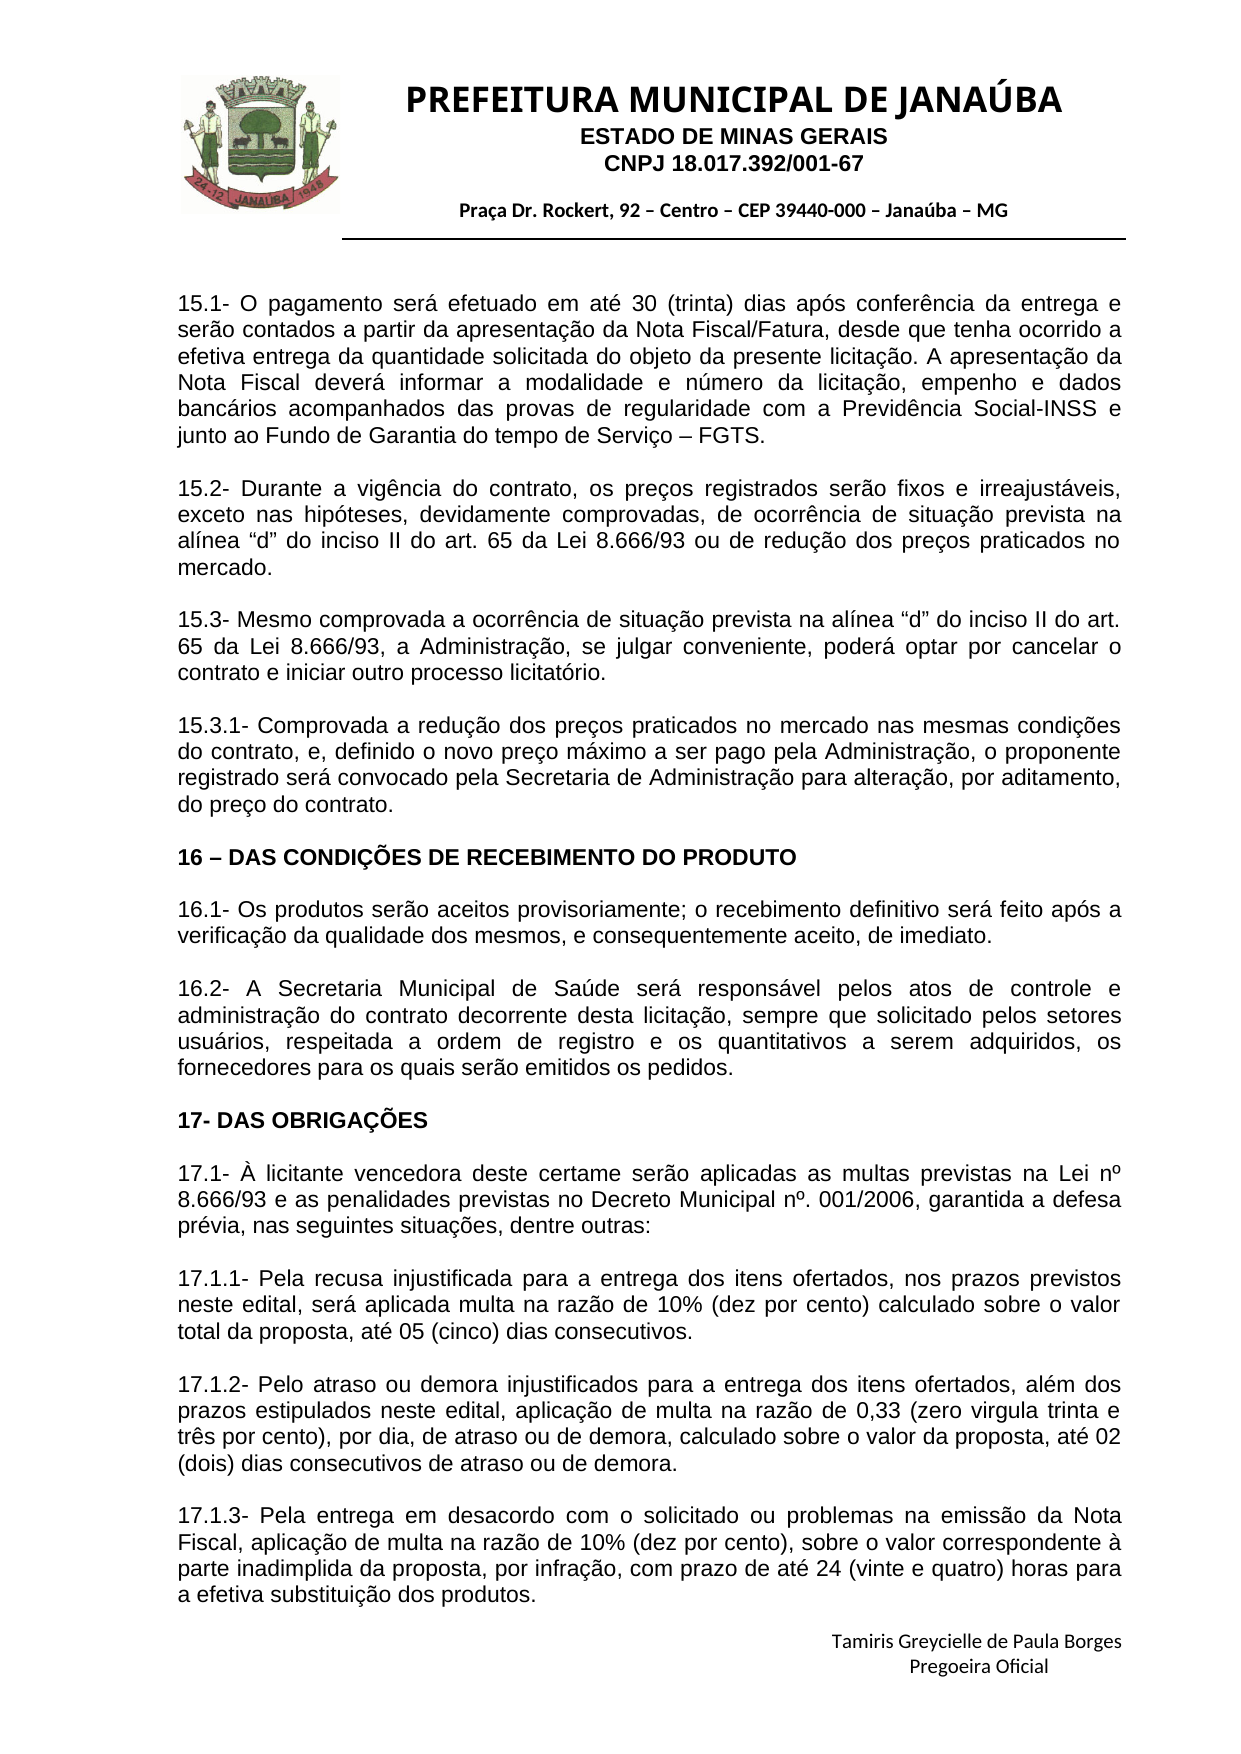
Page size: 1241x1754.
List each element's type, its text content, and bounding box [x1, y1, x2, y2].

text 17.1.1- Pela recusa injustificada para a entrega dos itens ofertados, nos prazos previstos neste edital, será aplicada multa na razão de 10% (dez por cento) calculado sobre o valor total da proposta, até 05 (cinco) dias consecutivos. [177, 1265, 1122, 1344]
picture [180, 75, 341, 214]
text 17.1.3- Pela entrega em desacordo com o solicitado ou problemas na emissão da Nota Fiscal, aplicação de multa na razão de 10% (dez por cento), sobre o valor correspondente à parte inadimplida da proposta, por infração, com prazo de até 24 (vinte e quatro) horas para a efetiva substituição dos produtos. [177, 1502, 1122, 1608]
text 15.3.1- Comprovada a redução dos preços praticados no mercado nas mesmas condições do contrato, e, definido o novo preço máximo a ser pago pela Administração, o proponente registrado será convocado pela Secretaria de Administração para alteração, por aditamento, do preço do contrato. [177, 712, 1122, 817]
text 15.2- Durante a vigência do contrato, os preços registrados serão fixos e irreajustáveis, exceto nas hipóteses, devidamente comprovadas, de ocorrência de situação prevista na alínea “d” do inciso II do art. 65 da Lei 8.666/93 ou de redução dos preços praticados no mercado. [177, 474, 1122, 580]
text 15.1- O pagamento será efetuado em até 30 (trinta) dias após conferência da entrega e serão contados a partir da apresentação da Nota Fiscal/Fatura, desde que tenha ocorrido a efetiva entrega da quantidade solicitada do objeto da presente licitação. A apresentação da Nota Fiscal deverá informar a modalidade e número da licitação, empenho e dados bancários acompanhados das provas de regularidade com a Previdência Social-INSS e junto ao Fundo de Garantia do tempo de Serviço – FGTS. [177, 290, 1122, 448]
text 17.1.2- Pelo atraso ou demora injustificados para a entrega dos itens ofertados, além dos prazos estipulados neste edital, aplicação de multa na razão de 0,33 (zero virgula trinta e três por cento), por dia, de atraso ou de demora, calculado sobre o valor da proposta, até 02 (dois) dias consecutivos de atraso ou de demora. [177, 1371, 1122, 1476]
text 15.3- Mesmo comprovada a ocorrência de situação prevista na alínea “d” do inciso II do art. 65 da Lei 8.666/93, a Administração, se julgar conveniente, poderá optar por cancelar o contrato e iniciar outro processo licitatório. [177, 606, 1122, 685]
text 17- DAS OBRIGAÇÕES [177, 1107, 1122, 1133]
text 16.2- A Secretaria Municipal de Saúde será responsável pelos atos de controle e administração do contrato decorrente desta licitação, sempre que solicitado pelos setores usuários, respeitada a ordem de registro e os quantitativos a serem adquiridos, os fornecedores para os quais serão emitidos os pedidos. [177, 975, 1122, 1081]
text 16.1- Os produtos serão aceitos provisoriamente; o recebimento definitivo será feito após a verificação da qualidade dos mesmos, e consequentemente aceito, de imediato. [177, 896, 1122, 949]
text 16 – DAS CONDIÇÕES DE RECEBIMENTO DO PRODUTO [177, 843, 1122, 870]
text 17.1- À licitante vencedora deste certame serão aplicadas as multas previstas na Lei nº 8.666/93 e as penalidades previstas no Decreto Municipal nº. 001/2006, garantida a defesa prévia, nas seguintes situações, dentre outras: [177, 1160, 1122, 1239]
